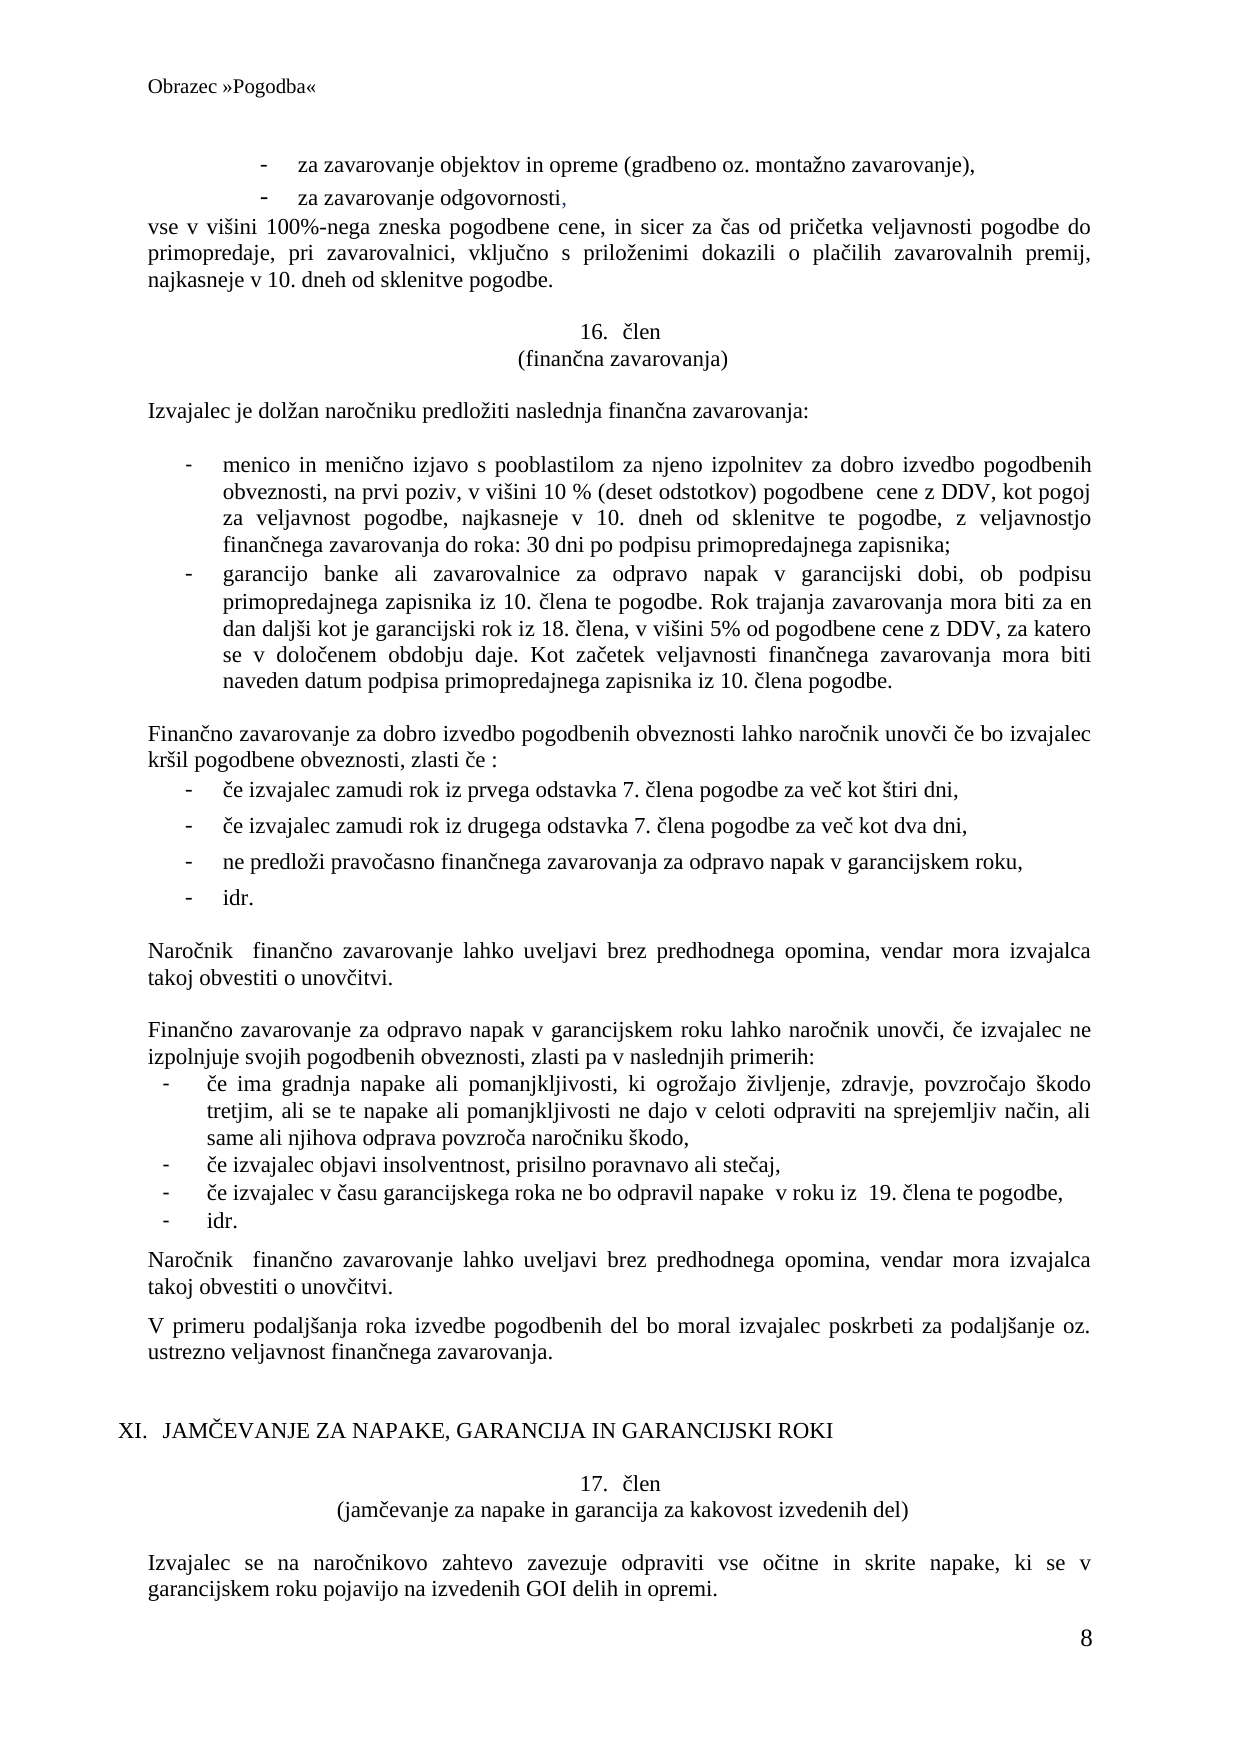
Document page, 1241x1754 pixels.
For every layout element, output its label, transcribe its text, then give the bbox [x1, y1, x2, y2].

text Izvajalec je dolžan naročniku predložiti naslednja finančna zavarovanja: [148, 397, 1093, 424]
list če ima gradnja napake ali pomanjkljivosti, ki ogrožajo življenje, zdravje, povzročajo škodo tretjim, ali se te napake ali pomanjkljivosti ne dajo v celoti odpraviti na sprejemljiv način, ali same ali njihova odprava povzroča naročniku škodo, [162, 1069, 1093, 1150]
list člen [148, 318, 1093, 345]
list idr. [162, 1206, 1093, 1234]
list če izvajalec objavi insolventnost, prisilno poravnavo ali stečaj, [162, 1150, 1093, 1178]
list člen [148, 1470, 1093, 1496]
text (jamčevanje za napake in garancija za kakovost izvedenih del) [148, 1496, 1093, 1523]
list za zavarovanje odgovornosti, [260, 179, 1093, 213]
list če izvajalec v času garancijskega roka ne bo odpravil napake v roku iz 19. člena te pogodbe, [162, 1178, 1093, 1206]
text Naročnik finančno zavarovanje lahko uveljavi brez predhodnega opomina, vendar mora izvajalca takoj obvestiti o unovčitvi. [148, 937, 1093, 990]
list menico in menično izjavo s pooblastilom za njeno izpolnitev za dobro izvedbo pogodbenih obveznosti, na prvi poziv, v višini 10 % (deset odstotkov) pogodbene cene z DDV, kot pogoj za veljavnost pogodbe, najkasneje v 10. dneh od sklenitve te pogodbe, z veljavnostjo finančnega zavarovanja do roka: 30 dni po podpisu primopredajnega zapisnika; [185, 450, 1093, 557]
list če izvajalec zamudi rok iz drugega odstavka 7. člena pogodbe za več kot dva dni, [185, 809, 1093, 840]
text (finančna zavarovanja) [148, 345, 1093, 371]
text Finančno zavarovanje za odpravo napak v garancijskem roku lahko naročnik unovči, če izvajalec ne izpolnjuje svojih pogodbenih obveznosti, zlasti pa v naslednjih primerih: [148, 1017, 1093, 1069]
text Naročnik finančno zavarovanje lahko uveljavi brez predhodnega opomina, vendar mora izvajalca takoj obvestiti o unovčitvi. [148, 1247, 1093, 1299]
list JAMČEVANJE ZA NAPAKE, GARANCIJA IN GARANCIJSKI ROKI [148, 1417, 1093, 1443]
list garancijo banke ali zavarovalnice za odpravo napak v garancijski dobi, ob podpisu primopredajnega zapisnika iz 10. člena te pogodbe. Rok trajanja zavarovanja mora biti za en dan daljši kot je garancijski rok iz 18. člena, v višini 5% od pogodbene cene z DDV, za katero se v določenem obdobju daje. Kot začetek veljavnosti finančnega zavarovanja mora biti naveden datum podpisa primopredajnega zapisnika iz 10. člena pogodbe. [185, 557, 1093, 694]
list ne predloži pravočasno finančnega zavarovanja za odpravo napak v garancijskem roku, [185, 845, 1093, 876]
list idr. [185, 881, 1093, 912]
text vse v višini 100%-nega zneska pogodbene cene, in sicer za čas od pričetka veljavnosti pogodbe do primopredaje, pri zavarovalnici, vključno s priloženimi dokazili o plačilih zavarovalnih premij, najkasneje v 10. dneh od sklenitve pogodbe. [148, 213, 1093, 292]
text Finančno zavarovanje za dobro izvedbo pogodbenih obveznosti lahko naročnik unovči če bo izvajalec kršil pogodbene obveznosti, zlasti če : [148, 720, 1093, 773]
list če izvajalec zamudi rok iz prvega odstavka 7. člena pogodbe za več kot štiri dni, [185, 773, 1093, 804]
text V primeru podaljšanja roka izvedbe pogodbenih del bo moral izvajalec poskrbeti za podaljšanje oz. ustrezno veljavnost finančnega zavarovanja. [148, 1312, 1093, 1364]
text Izvajalec se na naročnikovo zahtevo zavezuje odpraviti vse očitne in skrite napake, ki se v garancijskem roku pojavijo na izvedenih GOI delih in opremi. [148, 1549, 1093, 1602]
list za zavarovanje objektov in opreme (gradbeno oz. montažno zavarovanje), [260, 148, 1093, 179]
